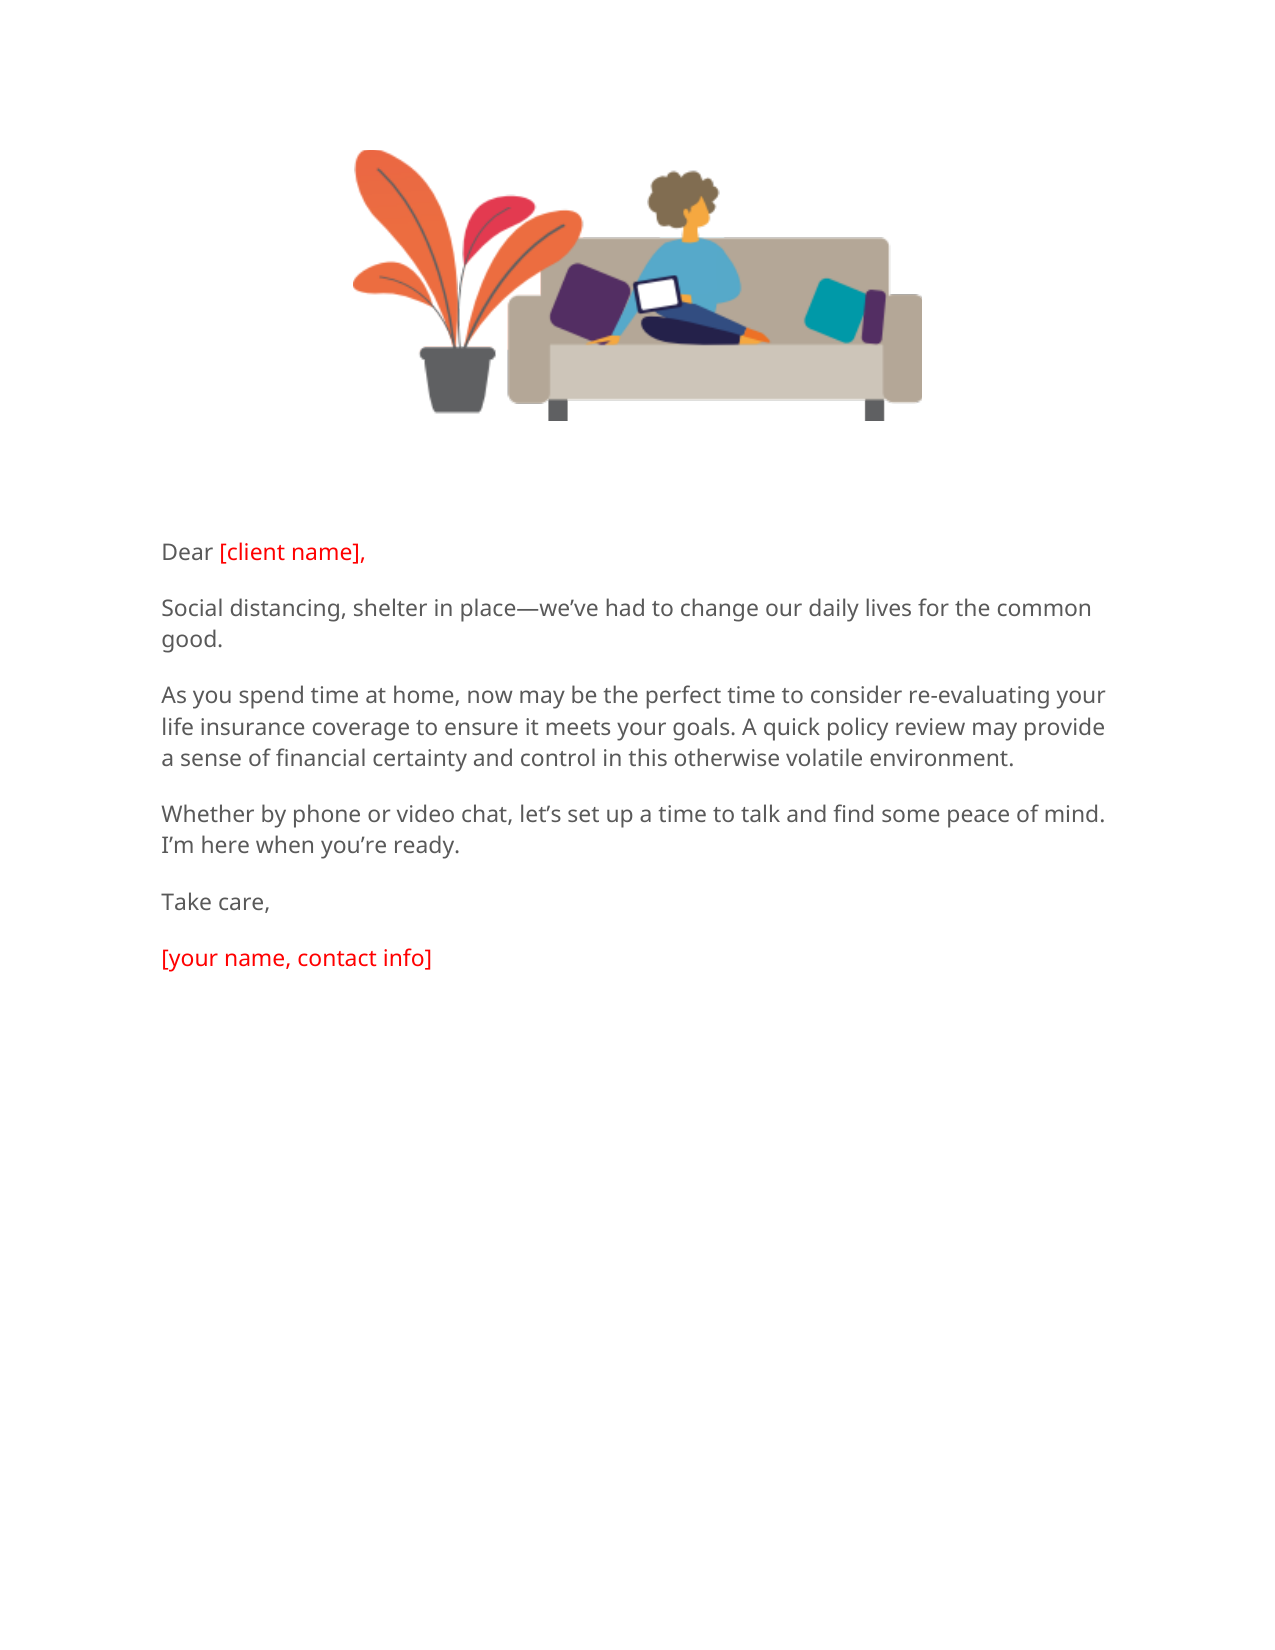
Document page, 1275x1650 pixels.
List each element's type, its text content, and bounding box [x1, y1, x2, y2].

table_header Dear [client name], Social distancing, shelter in place—we’ve had to change our daily lives for the common good. As you spend time at home, now may be the perfect time to consider re-evaluating your life insurance coverage to ensure it meets your goals. A quick policy review may provide a sense of financial certainty and control in this otherwise volatile environment. Whether by phone or video chat, let’s set up a time to talk and find some peace of mind. I’m here when you’re ready. Take care, [your name, contact info] [150, 150, 1125, 1191]
